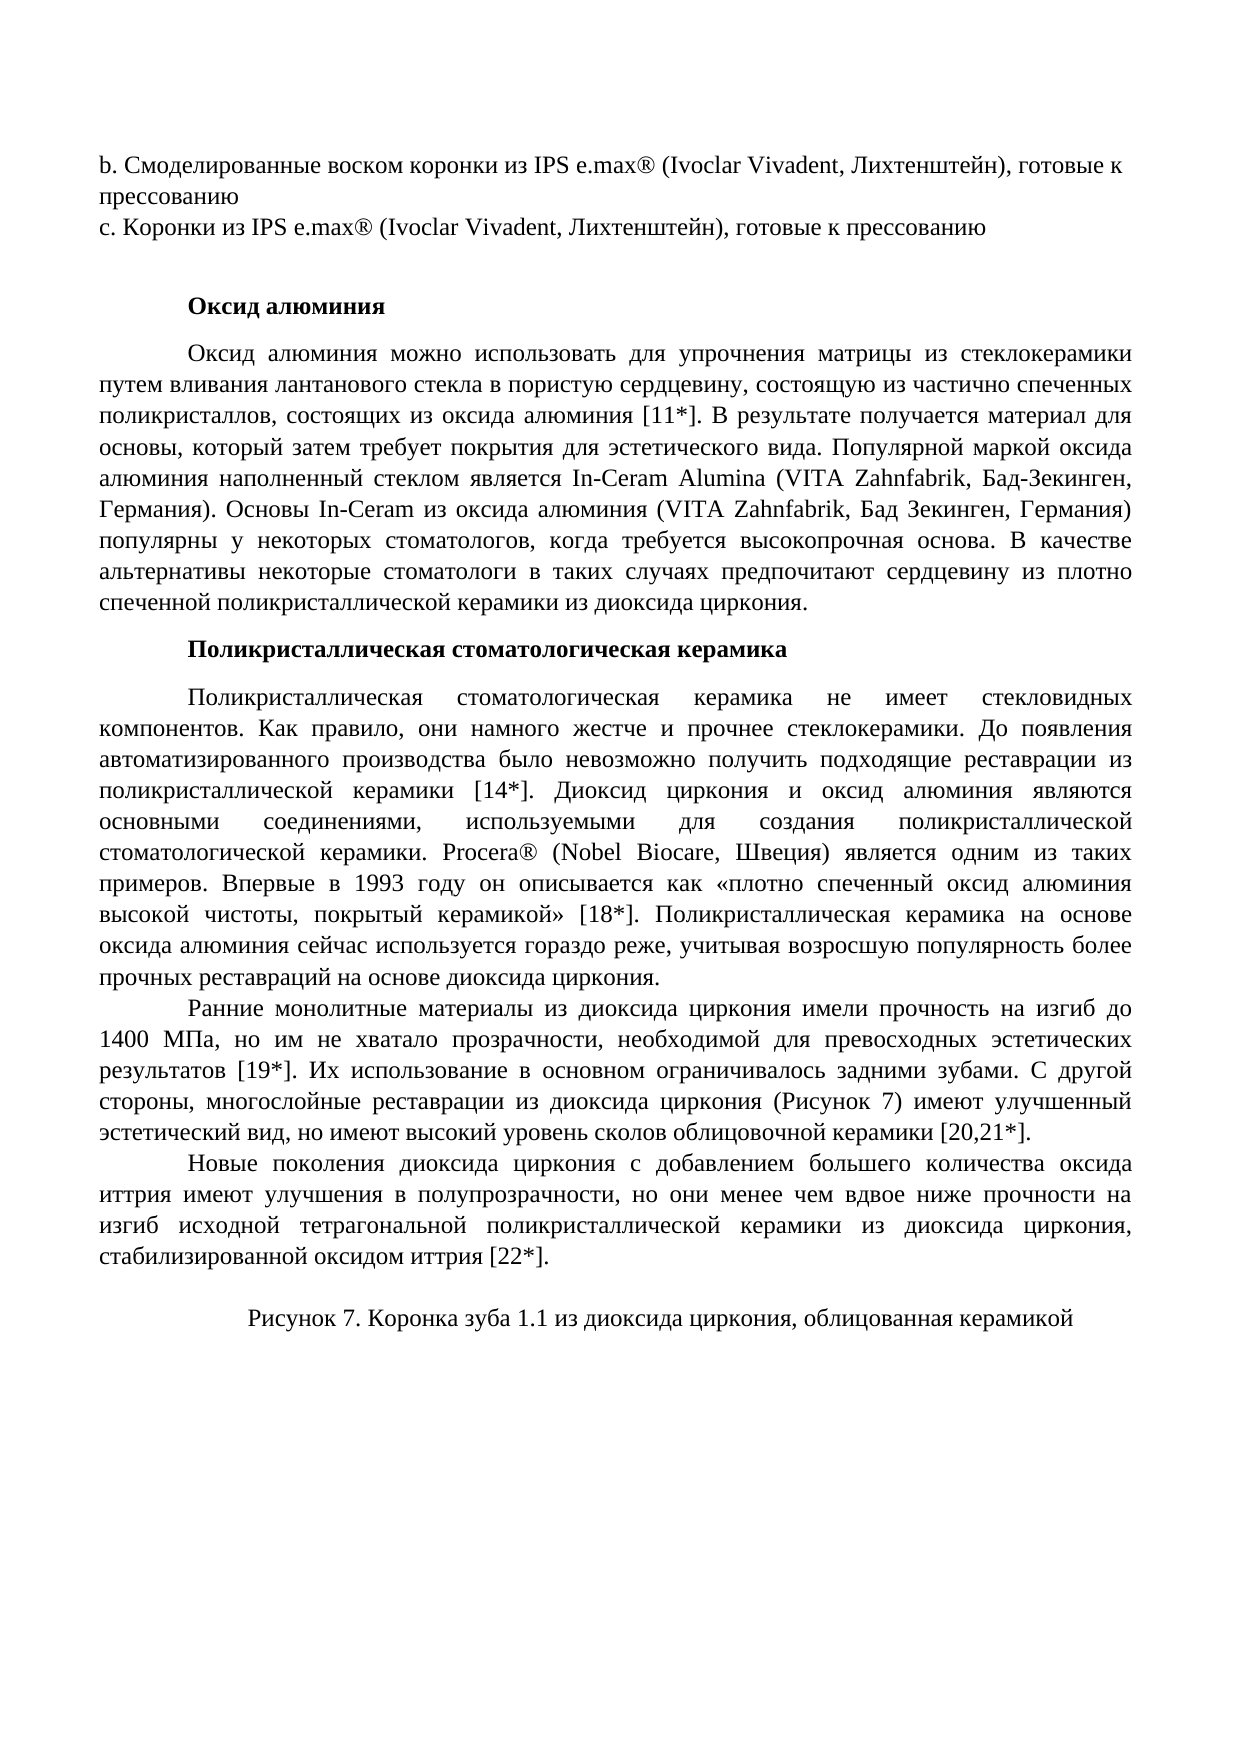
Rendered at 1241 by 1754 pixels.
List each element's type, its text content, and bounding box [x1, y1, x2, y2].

text Поликристаллическая стоматологическая керамика [99, 634, 1133, 663]
text Оксид алюминия [99, 291, 1133, 319]
text Рисунок 7. Коронка зуба 1.1 из диоксида циркония, облицованная керамикой [99, 1303, 1133, 1332]
text b. Смоделированные воском коронки из IPS e.max® (Ivoclar Vivadent, Лихтенштейн), готовые к прессованию [99, 150, 1133, 210]
text Ранние монолитные материалы из диоксида циркония имели прочность на изгиб до 1400 МПа, но им не хватало прозрачности, необходимой для превосходных эстетических результатов [19*]. Их использование в основном ограничивалось задними зубами. С другой стороны, многослойные реставрации из диоксида циркония (Рисунок 7) имеют улучшенный эстетический вид, но имеют высокий уровень сколов облицовочной керамики [20,21*]. [99, 993, 1133, 1146]
text Новые поколения диоксида циркония с добавлением большего количества оксида иттрия имеют улучшения в полупрозрачности, но они менее чем вдвое ниже прочности на изгиб исходной тетрагональной поликристаллической керамики из диоксида циркония, стабилизированной оксидом иттрия [22*]. [99, 1148, 1133, 1270]
text c. Коронки из IPS e.max® (Ivoclar Vivadent, Лихтенштейн), готовые к прессованию [99, 212, 1133, 241]
text Поликристаллическая стоматологическая керамика не имеет стекловидных компонентов. Как правило, они намного жестче и прочнее стеклокерамики. До появления автоматизированного производства было невозможно получить подходящие реставрации из поликристаллической керамики [14*]. Диоксид циркония и оксид алюминия являются основными соединениями, используемыми для создания поликристаллической стоматологической керамики. Procera® (Nobel Biocare, Швеция) является одним из таких примеров. Впервые в 1993 году он описывается как «плотно спеченный оксид алюминия высокой чистоты, покрытый керамикой» [18*]. Поликристаллическая керамика на основе оксида алюминия сейчас используется гораздо реже, учитывая возросшую популярность более прочных реставраций на основе диоксида циркония. [99, 682, 1133, 990]
text Оксид алюминия можно использовать для упрочнения матрицы из стеклокерамики путем вливания лантанового стекла в пористую сердцевину, состоящую из частично спеченных поликристаллов, состоящих из оксида алюминия [11*]. В результате получается материал для основы, который затем требует покрытия для эстетического вида. Популярной маркой оксида алюминия наполненный стеклом является In-Ceram Alumina (VITA Zahnfabrik, Бад-Зекинген, Германия). Основы In-Ceram из оксида алюминия (VITA Zahnfabrik, Бад Зекинген, Германия) популярны у некоторых стоматологов, когда требуется высокопрочная основа. В качестве альтернативы некоторые стоматологи в таких случаях предпочитают сердцевину из плотно спеченной поликристаллической керамики из диоксида циркония. [99, 338, 1133, 616]
